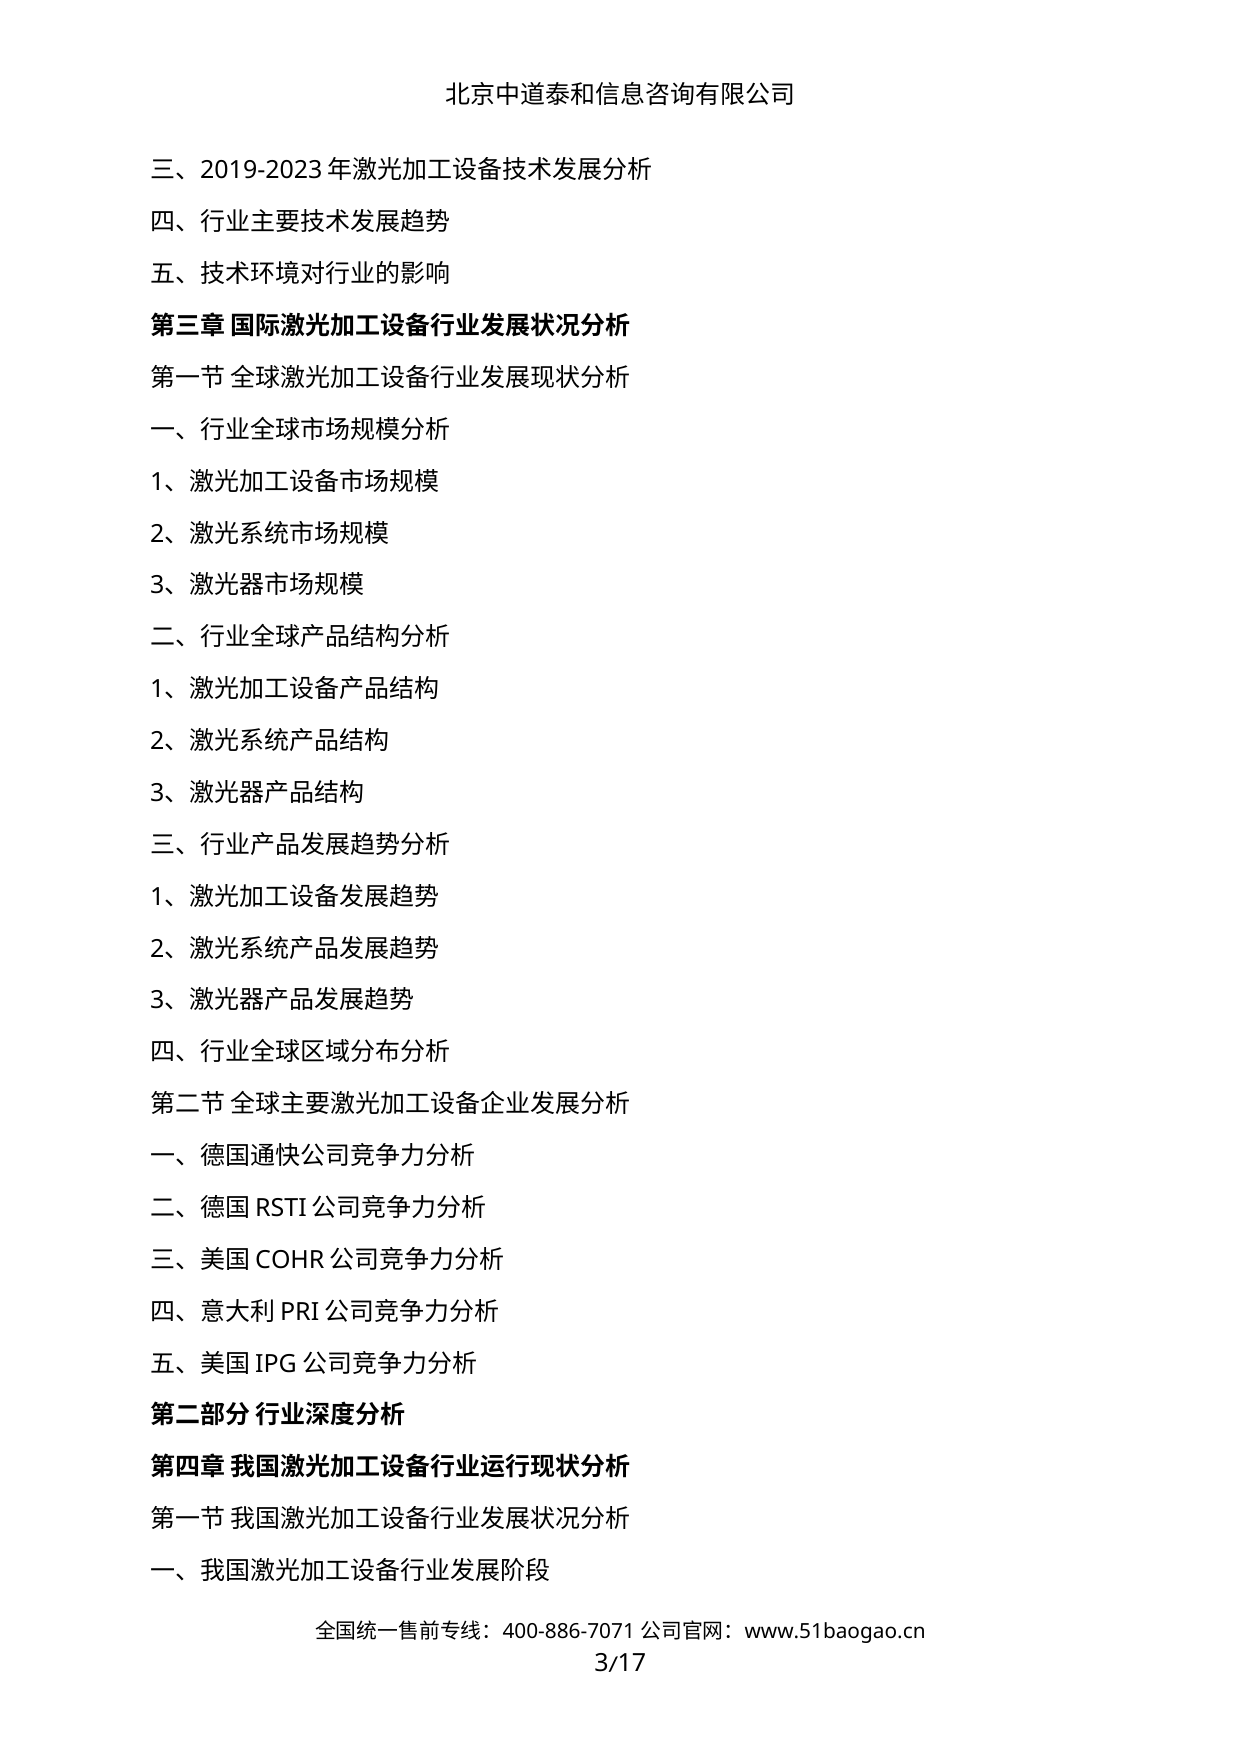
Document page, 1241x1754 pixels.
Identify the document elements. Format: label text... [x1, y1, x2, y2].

text 第一节 我国激光加工设备行业发展状况分析 [150, 1499, 1090, 1535]
text 第二节 全球主要激光加工设备企业发展分析 [150, 1084, 1090, 1120]
text 1、激光加工设备产品结构 [150, 669, 1090, 705]
text 三、美国COHR公司竞争力分析 [150, 1239, 1090, 1276]
text 四、意大利PRI公司竞争力分析 [150, 1291, 1090, 1327]
text 三、2019-2023年激光加工设备技术发展分析 [150, 150, 1090, 186]
text 二、行业全球产品结构分析 [150, 617, 1090, 653]
text 四、行业全球区域分布分析 [150, 1032, 1090, 1068]
text 第四章 我国激光加工设备行业运行现状分析 [150, 1447, 1090, 1483]
text 三、行业产品发展趋势分析 [150, 824, 1090, 861]
text 一、德国通快公司竞争力分析 [150, 1136, 1090, 1172]
text 2、激光系统市场规模 [150, 513, 1090, 549]
text 一、我国激光加工设备行业发展阶段 [150, 1551, 1090, 1587]
text 一、行业全球市场规模分析 [150, 409, 1090, 446]
text 2、激光系统产品发展趋势 [150, 928, 1090, 964]
text 第二部分 行业深度分析 [150, 1395, 1090, 1431]
text 1、激光加工设备发展趋势 [150, 876, 1090, 912]
text 四、行业主要技术发展趋势 [150, 202, 1090, 238]
text 五、美国IPG公司竞争力分析 [150, 1343, 1090, 1379]
text 3、激光器市场规模 [150, 565, 1090, 601]
text 2、激光系统产品结构 [150, 721, 1090, 757]
text 1、激光加工设备市场规模 [150, 461, 1090, 497]
text 五、技术环境对行业的影响 [150, 254, 1090, 290]
text 二、德国RSTI公司竞争力分析 [150, 1187, 1090, 1224]
text 3、激光器产品结构 [150, 772, 1090, 809]
text 第三章 国际激光加工设备行业发展状况分析 [150, 306, 1090, 342]
text 第一节 全球激光加工设备行业发展现状分析 [150, 357, 1090, 394]
text 3、激光器产品发展趋势 [150, 980, 1090, 1016]
